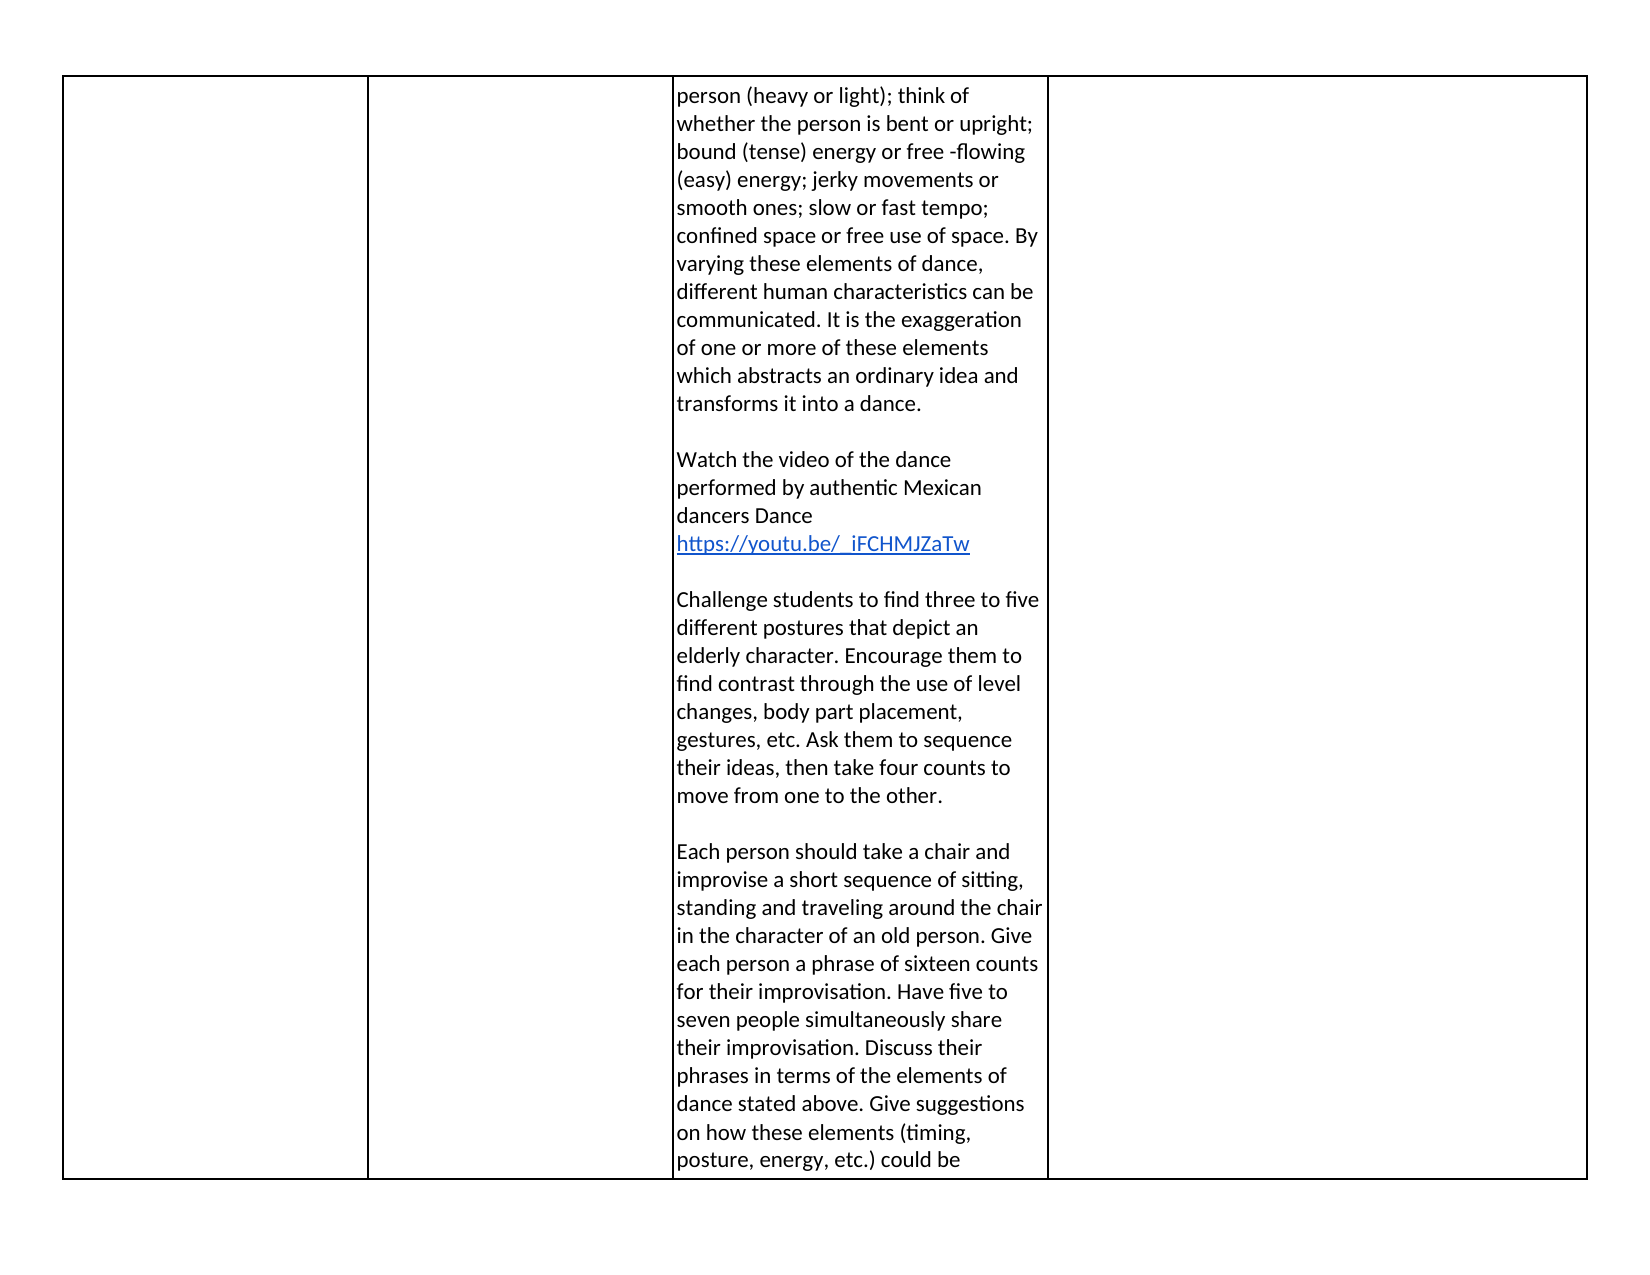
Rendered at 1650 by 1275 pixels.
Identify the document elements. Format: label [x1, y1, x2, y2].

table_cell [64, 77, 367, 1177]
table_cell [674, 77, 1047, 1177]
table_cell [369, 77, 672, 1177]
table_cell [1049, 77, 1586, 1177]
